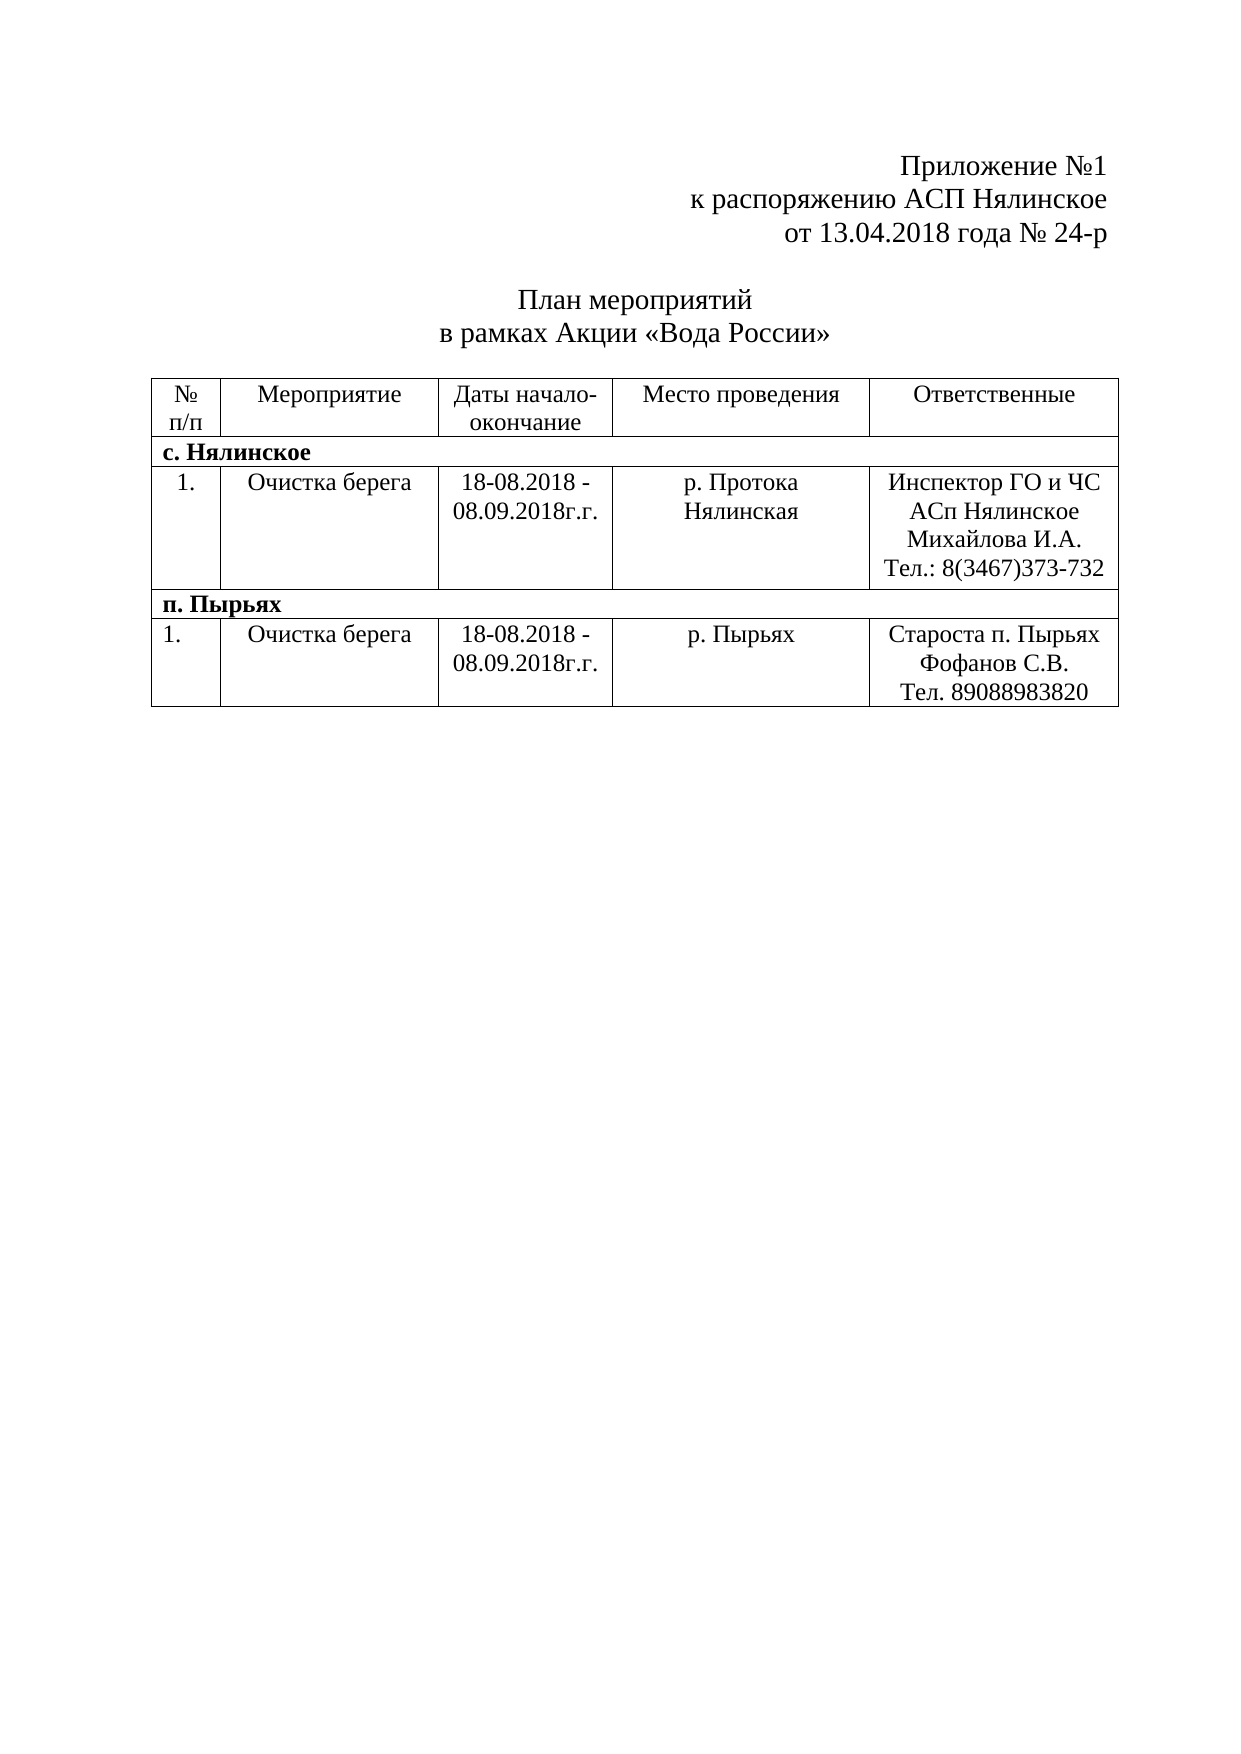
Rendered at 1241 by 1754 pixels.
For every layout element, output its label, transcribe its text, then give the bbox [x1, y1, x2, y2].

text от 13.04.2018 года № 24-р [162, 215, 1107, 248]
table_cell 18-08.2018 - 08.09.2018г.г. [439, 619, 612, 706]
table_cell р. Пырьях [613, 619, 869, 706]
table_header Даты начало-окончание [439, 379, 612, 436]
table_cell р. Протока Нялинская [613, 467, 869, 588]
text План мероприятий [162, 282, 1107, 315]
table_cell 18-08.2018 - 08.09.2018г.г. [439, 467, 612, 588]
table_cell с. Нялинское [152, 437, 1118, 466]
text в рамках Акции «Вода России» [162, 315, 1107, 349]
table_cell Очистка берега [221, 467, 438, 588]
table_cell п. Пырьях [152, 590, 1118, 618]
text Приложение №1 [162, 148, 1107, 181]
text к распоряжению АСП Нялинское [162, 181, 1107, 215]
table_cell 1. [152, 619, 220, 706]
table_header Место проведения [613, 379, 869, 436]
table_header Мероприятие [221, 379, 438, 436]
table_header № п/п [152, 379, 220, 436]
table_header Ответственные [870, 379, 1118, 436]
table_cell Инспектор ГО и ЧС АСп Нялинское Михайлова И.А. Тел.: 8(3467)373-732 [870, 467, 1118, 588]
table_cell Очистка берега [221, 619, 438, 706]
table_cell Староста п. Пырьях Фофанов С.В. Тел. 89088983820 [870, 619, 1118, 706]
table_cell 1. [152, 467, 220, 588]
